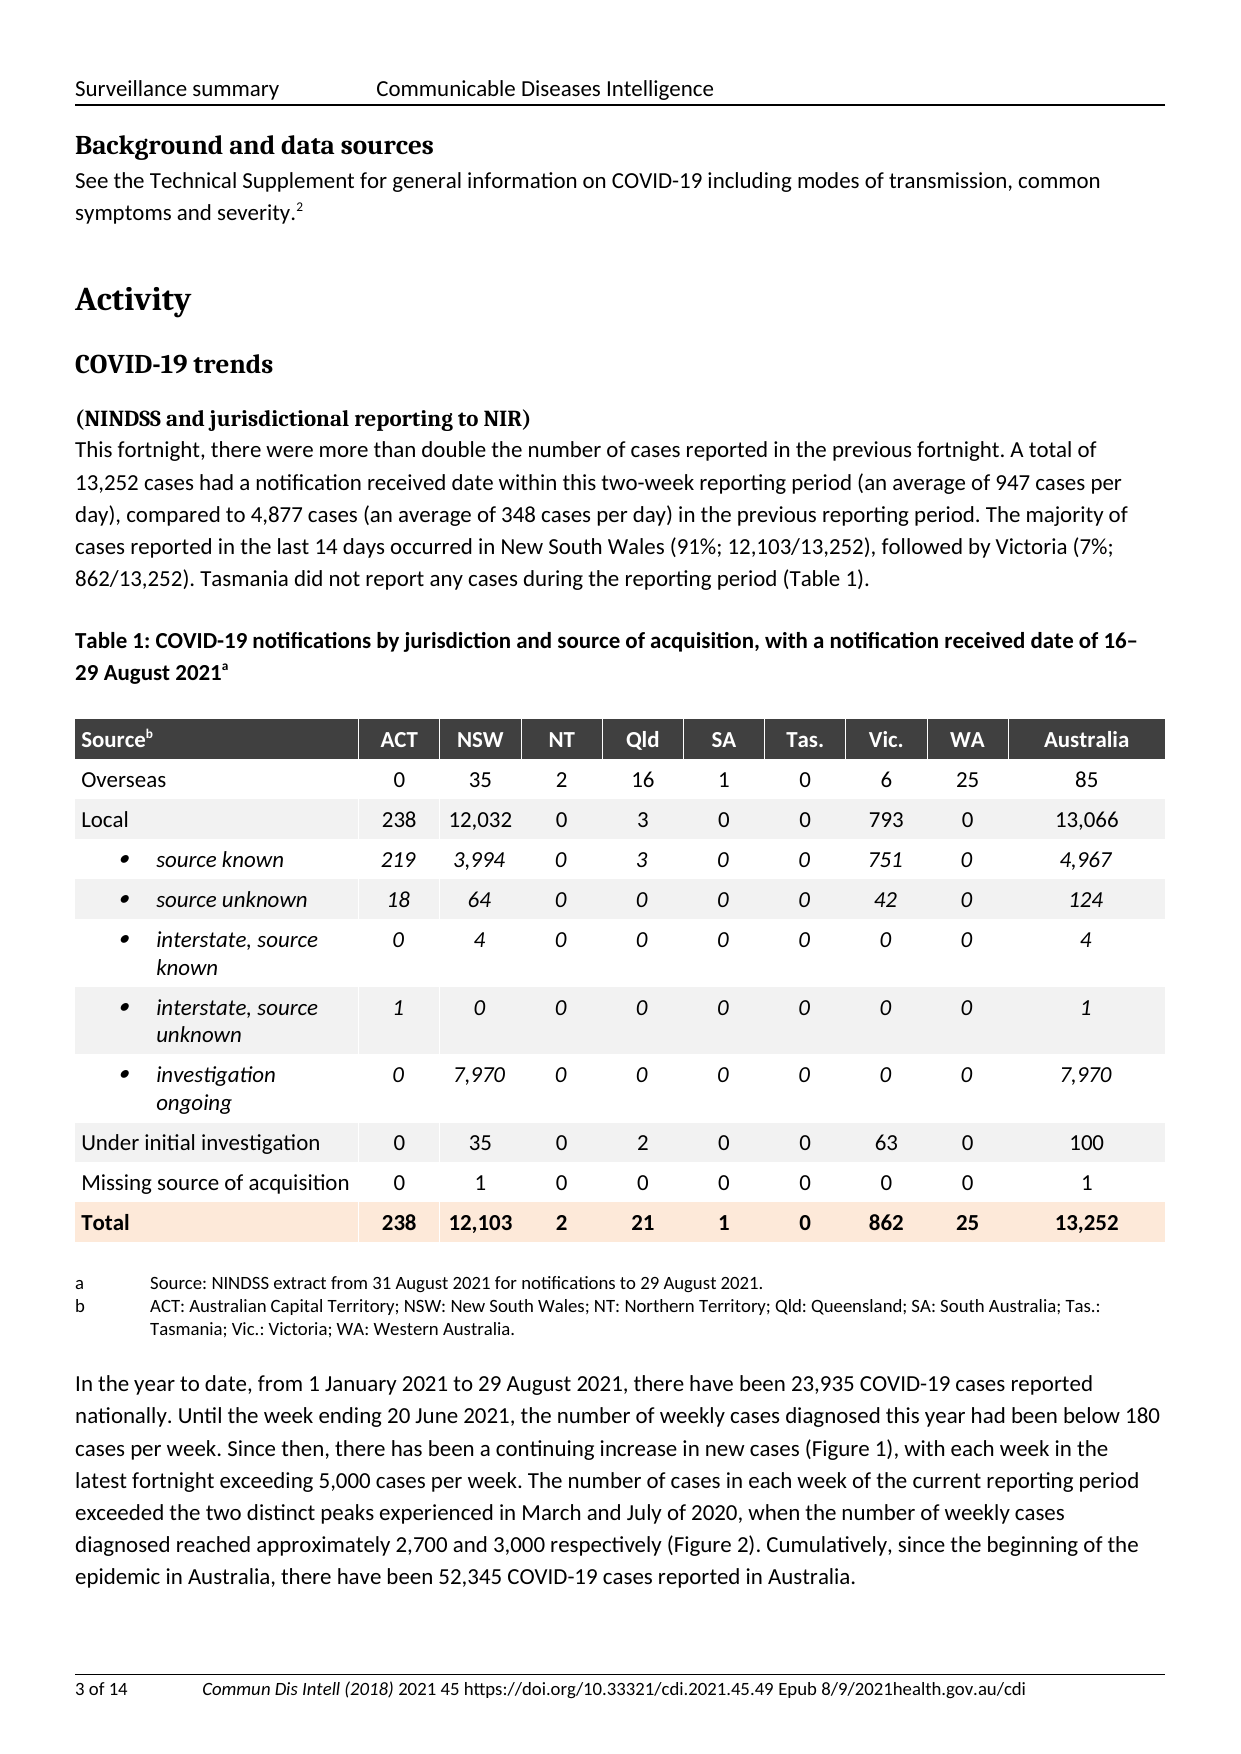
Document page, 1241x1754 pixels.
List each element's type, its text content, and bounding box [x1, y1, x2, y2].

table_header ACT [359, 719, 439, 759]
table_cell 100 [1008, 1123, 1165, 1162]
table_cell 16 [602, 759, 683, 799]
table_cell 0 [602, 1163, 683, 1202]
table_cell 0 [764, 759, 846, 799]
subtitle (NINDSS and jurisdictional reporting to NIR) [75, 406, 1165, 432]
table_cell 13,252 [1008, 1202, 1165, 1242]
table_cell 0 [927, 799, 1008, 839]
table_cell 1 [1008, 1163, 1165, 1202]
table_cell investigation ongoing [75, 1055, 358, 1122]
table_cell Missing source of acquisition [75, 1163, 358, 1202]
table_cell source known [75, 839, 358, 879]
table_cell 3 [602, 839, 683, 879]
table_cell interstate, source unknown [75, 987, 358, 1054]
table_header Sourceb [75, 719, 358, 759]
table_cell 0 [846, 987, 927, 1054]
table_cell 18 [359, 879, 439, 919]
table_cell 0 [764, 799, 846, 839]
table_cell 0 [927, 1163, 1008, 1202]
table_header NSW [440, 719, 521, 759]
table_cell 0 [359, 1163, 439, 1202]
table_cell 1 [683, 759, 764, 799]
table_cell 0 [602, 879, 683, 919]
table_cell 0 [359, 919, 439, 987]
text Table 1: COVID-19 notifications by jurisdiction and source of acquisition, with a notification received date of 16–29 August 2021a [75, 626, 1165, 686]
table_cell 7,970 [440, 1055, 521, 1122]
table_cell 0 [846, 1163, 927, 1202]
table_cell 0 [764, 987, 846, 1054]
table_cell Total [75, 1202, 358, 1242]
table_cell 0 [927, 1123, 1008, 1162]
table_cell 1 [683, 1202, 764, 1242]
table_cell 0 [683, 879, 764, 919]
table_cell 12,032 [440, 799, 521, 839]
text This fortnight, there were more than double the number of cases reported in the previous fortnight. A total of 13,252 cases had a notification received date within this two-week reporting period (an average of 947 cases per day), compared to 4,877 cases (an average of 348 cases per day) in the previous reporting period. The majority of cases reported in the last 14 days occurred in New South Wales (91%; 12,103/13,252), followed by Victoria (7%; 862/13,252). Tasmania did not report any cases during the reporting period (Table 1). [75, 436, 1165, 592]
table_cell 0 [683, 987, 764, 1054]
table_cell 0 [927, 919, 1008, 987]
table_cell 12,103 [440, 1202, 521, 1242]
table_cell 0 [521, 799, 602, 839]
text a Source: NINDSS extract from 31 August 2021 for notifications to 29 August 2021. [75, 1271, 1165, 1294]
table_cell 1 [440, 1163, 521, 1202]
table_cell 35 [440, 759, 521, 799]
table_header Vic. [846, 719, 927, 759]
table_cell 0 [764, 839, 846, 879]
table_cell 0 [846, 919, 927, 987]
table_cell 13,066 [1008, 799, 1165, 839]
table_cell 0 [927, 879, 1008, 919]
table_cell 64 [440, 879, 521, 919]
table_cell 0 [359, 1055, 439, 1122]
table_cell 42 [846, 879, 927, 919]
table_cell 0 [927, 987, 1008, 1054]
subtitle Background and data sources [75, 130, 1165, 161]
table_cell 862 [846, 1202, 927, 1242]
table_cell 238 [359, 1202, 439, 1242]
table_cell 0 [521, 1123, 602, 1162]
table_cell 3,994 [440, 839, 521, 879]
table_cell 0 [602, 919, 683, 987]
table_cell 0 [764, 1123, 846, 1162]
table_cell 35 [440, 1123, 521, 1162]
table_cell 85 [1008, 759, 1165, 799]
table_cell 0 [683, 919, 764, 987]
subtitle Activity [75, 280, 1165, 319]
table_header Qld [603, 719, 683, 759]
table_cell 0 [683, 799, 764, 839]
table_cell 0 [846, 1055, 927, 1122]
table_cell 0 [683, 1163, 764, 1202]
table_cell 124 [1008, 879, 1165, 919]
subtitle COVID-19 trends [75, 349, 1165, 381]
table_cell 1 [1008, 987, 1165, 1054]
table_cell 25 [927, 759, 1008, 799]
table_cell 0 [683, 1055, 764, 1122]
table_cell 0 [602, 1055, 683, 1122]
table_cell 4,967 [1008, 839, 1165, 879]
table_cell 0 [683, 839, 764, 879]
text b ACT: Australian Capital Territory; NSW: New South Wales; NT: Northern Territory; Qld: Queensland; SA: South Australia; Tas.: Tasmania; Vic.: Victoria; WA: Western Australia. [75, 1294, 1165, 1340]
table_cell 0 [764, 1163, 846, 1202]
table_cell 4 [440, 919, 521, 987]
table_cell 0 [521, 987, 602, 1054]
table_cell 0 [359, 759, 439, 799]
table_cell interstate, source known [75, 919, 358, 987]
table_cell 25 [927, 1202, 1008, 1242]
table_cell 0 [602, 987, 683, 1054]
table_cell 7,970 [1008, 1055, 1165, 1122]
table_header Tas. [765, 719, 845, 759]
table_cell 219 [359, 839, 439, 879]
table_cell 0 [521, 919, 602, 987]
table_cell 0 [521, 839, 602, 879]
table_cell source unknown [75, 879, 358, 919]
table_cell 0 [359, 1123, 439, 1162]
table_cell 0 [440, 987, 521, 1054]
table_cell Overseas [75, 759, 358, 799]
table_cell 751 [846, 839, 927, 879]
table_cell 3 [602, 799, 683, 839]
table_cell 6 [846, 759, 927, 799]
table_cell 0 [764, 919, 846, 987]
table_cell 0 [683, 1123, 764, 1162]
table_cell 0 [521, 1055, 602, 1122]
table_header NT [522, 719, 602, 759]
table_cell 0 [927, 1055, 1008, 1122]
table_header SA [684, 719, 764, 759]
table_cell Local [75, 799, 358, 839]
table_cell 4 [1008, 919, 1165, 987]
table_cell 2 [521, 1202, 602, 1242]
table_cell 0 [764, 1055, 846, 1122]
table_cell Under initial investigation [75, 1123, 358, 1162]
table_cell 0 [521, 879, 602, 919]
table_header WA [928, 719, 1008, 759]
table_cell 0 [764, 1202, 846, 1242]
text In the year to date, from 1 January 2021 to 29 August 2021, there have been 23,935 COVID-19 cases reported nationally. Until the week ending 20 June 2021, the number of weekly cases diagnosed this year had been below 180 cases per week. Since then, there has been a continuing increase in new cases (Figure 1), with each week in the latest fortnight exceeding 5,000 cases per week. The number of cases in each week of the current reporting period exceeded the two distinct peaks experienced in March and July of 2020, when the number of weekly cases diagnosed reached approximately 2,700 and 3,000 respectively (Figure 2). Cumulatively, since the beginning of the epidemic in Australia, there have been 52,345 COVID-19 cases reported in Australia. [75, 1369, 1165, 1590]
table_cell 63 [846, 1123, 927, 1162]
table_cell 238 [359, 799, 439, 839]
text See the Technical Supplement for general information on COVID-19 including modes of transmission, common symptoms and severity.2 [75, 166, 1165, 226]
table_cell 2 [521, 759, 602, 799]
table_cell 21 [602, 1202, 683, 1242]
table_cell 793 [846, 799, 927, 839]
table_cell 0 [927, 839, 1008, 879]
table_cell 1 [359, 987, 439, 1054]
table_cell 0 [521, 1163, 602, 1202]
table_cell 2 [602, 1123, 683, 1162]
table_header Australia [1009, 719, 1165, 759]
table_cell 0 [764, 879, 846, 919]
